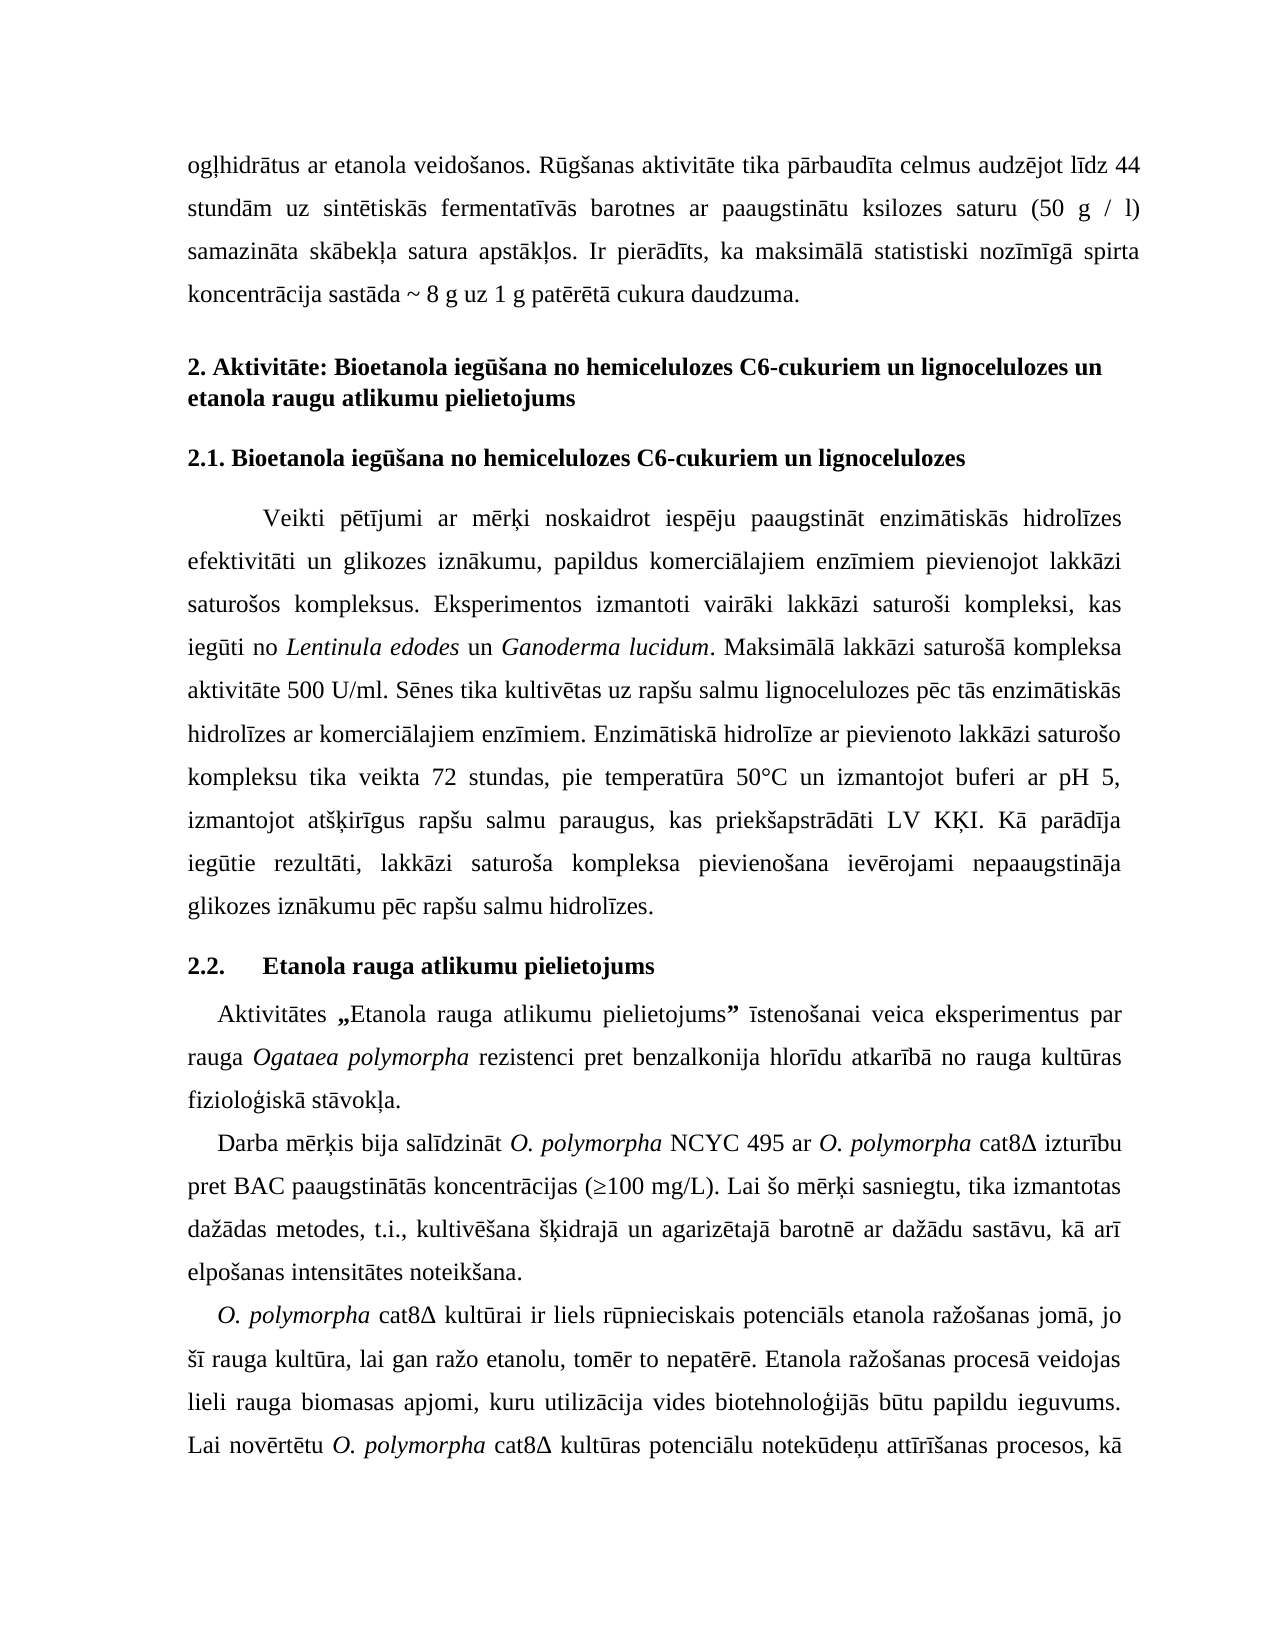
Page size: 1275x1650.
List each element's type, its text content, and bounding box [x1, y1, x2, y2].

text Veikti pētījumi ar mērķi noskaidrot iespēju paaugstināt enzimātiskās hidrolīzes efektivitāti un glikozes iznākumu, papildus komerciālajiem enzīmiem pievienojot lakkāzi saturošos kompleksus. Eksperimentos izmantoti vairāki lakkāzi saturoši kompleksi, kas iegūti no Lentinula edodes un Ganoderma lucidum. Maksimālā lakkāzi saturošā kompleksa aktivitāte 500 U/ml. Sēnes tika kultivētas uz rapšu salmu lignocelulozes pēc tās enzimātiskās hidrolīzes ar komerciālajiem enzīmiem. Enzimātiskā hidrolīze ar pievienoto lakkāzi saturošo kompleksu tika veikta 72 stundas, pie temperatūra 50°C un izmantojot buferi ar pH 5, izmantojot atšķirīgus rapšu salmu paraugus, kas priekšapstrādāti LV KĶI. Kā parādīja iegūtie rezultāti, lakkāzi saturoša kompleksa pievienošana ievērojami nepaaugstināja glikozes iznākumu pēc rapšu salmu hidrolīzes. [187, 503, 1122, 920]
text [187, 150, 1141, 308]
text 2.1. Bioetanola iegūšana no hemicelulozes C6-cukuriem un lignocelulozes [187, 443, 1122, 472]
text Darba mērķis bija salīdzināt O. polymorpha NCYC 495 ar O. polymorpha cat8Δ izturību pret BAC paaugstinātās koncentrācijas (≥100 mg/L). Lai šo mērķi sasniegtu, tika izmantotas dažādas metodes, t.i., kultivēšana šķidrajā un agarizētajā barotnē ar dažādu sastāvu, kā arī elpošanas intensitātes noteikšana. [187, 1128, 1122, 1286]
text Aktivitātes „Etanola rauga atlikumu pielietojums” īstenošanai veica eksperimentus par rauga Ogataea polymorpha rezistenci pret benzalkonija hlorīdu atkarībā no rauga kultūras fizioloģiskā stāvokļa. [187, 999, 1122, 1114]
list Etanola rauga atlikumu pielietojums [187, 951, 1122, 980]
text 2. Aktivitāte: Bioetanola iegūšana no hemicelulozes C6-cukuriem un lignocelulozes un etanola raugu atlikumu pielietojums [187, 352, 1122, 411]
